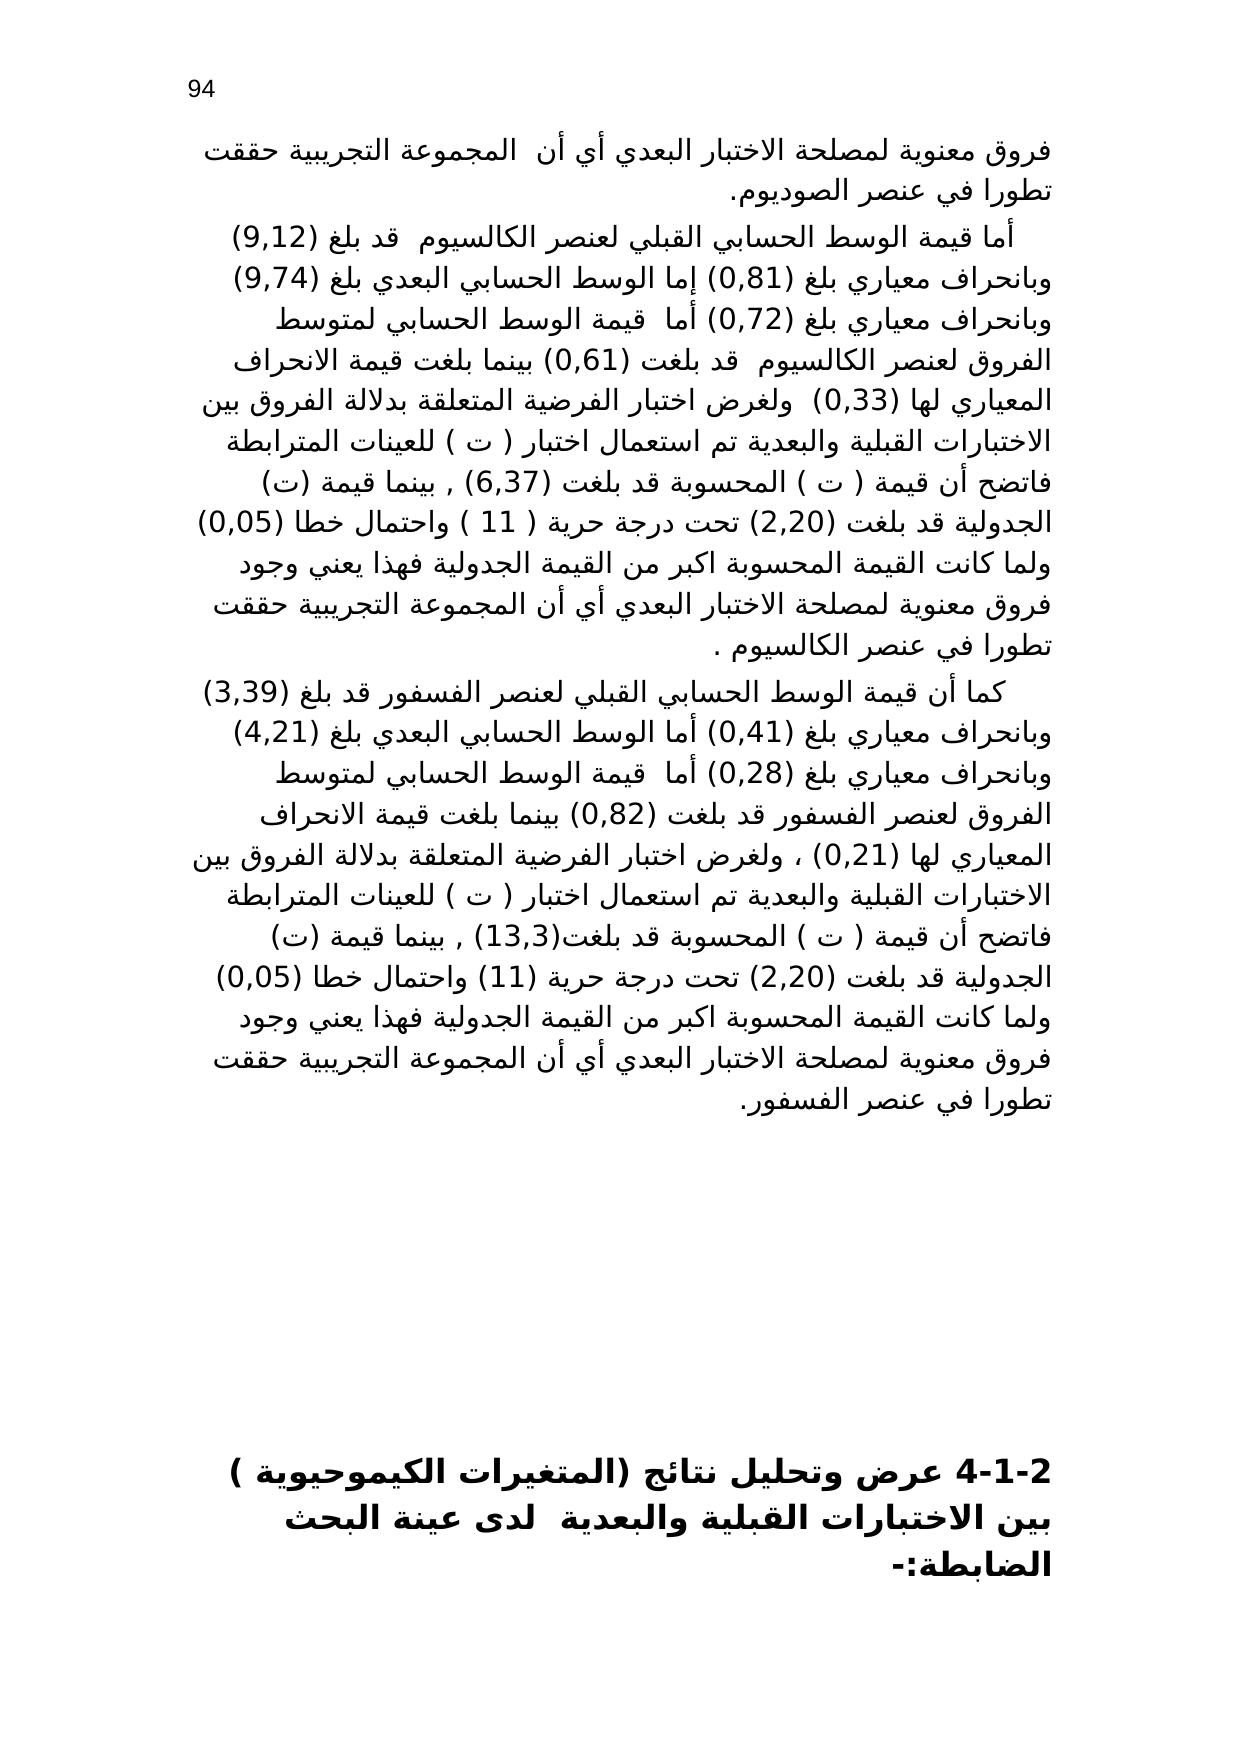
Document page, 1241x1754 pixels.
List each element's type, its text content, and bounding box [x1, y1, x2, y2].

text أما قيمة الوسط الحسابي القبلي لعنصر الكالسيوم قد بلغ (9,12) وبانحراف معياري بلغ (0,81) إما الوسط الحسابي البعدي بلغ (9,74) وبانحراف معياري بلغ (0,72) أما قيمة الوسط الحسابي لمتوسط الفروق لعنصر الكالسيوم قد بلغت (0,61) بينما بلغت قيمة الانحراف المعياري لها (0,33) ولغرض اختبار الفرضية المتعلقة بدلالة الفروق بين الاختبارات القبلية والبعدية تم استعمال اختبار ( ت ) للعينات المترابطة فاتضح أن قيمة ( ت ) المحسوبة قد بلغت (6,37) , بينما قيمة (ت) الجدولية قد بلغت (2,20) تحت درجة حرية ( 11 ) واحتمال خطا (0,05) ولما كانت القيمة المحسوبة اكبر من القيمة الجدولية فهذا يعني وجود فروق معنوية لمصلحة الاختبار البعدي أي أن المجموعة التجريبية حققت تطورا في عنصر الكالسيوم . [187, 221, 1053, 662]
text كما أن قيمة الوسط الحسابي القبلي لعنصر الفسفور قد بلغ (3,39) وبانحراف معياري بلغ (0,41) أما الوسط الحسابي البعدي بلغ (4,21) وبانحراف معياري بلغ (0,28) أما قيمة الوسط الحسابي لمتوسط الفروق لعنصر الفسفور قد بلغت (0,82) بينما بلغت قيمة الانحراف المعياري لها (0,21) ، ولغرض اختبار الفرضية المتعلقة بدلالة الفروق بين الاختبارات القبلية والبعدية تم استعمال اختبار ( ت ) للعينات المترابطة فاتضح أن قيمة ( ت ) المحسوبة قد بلغت(13,3) , بينما قيمة (ت) الجدولية قد بلغت (2,20) تحت درجة حرية (11) واحتمال خطا (0,05) ولما كانت القيمة المحسوبة اكبر من القيمة الجدولية فهذا يعني وجود فروق معنوية لمصلحة الاختبار البعدي أي أن المجموعة التجريبية حققت تطورا في عنصر الفسفور. [187, 675, 1053, 1116]
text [187, 133, 1053, 208]
text 4-1-2 عرض وتحليل نتائج (المتغيرات الكيموحيوية ) بين الاختبارات القبلية والبعدية لدى عينة البحث الضابطة:- [187, 1452, 1053, 1584]
